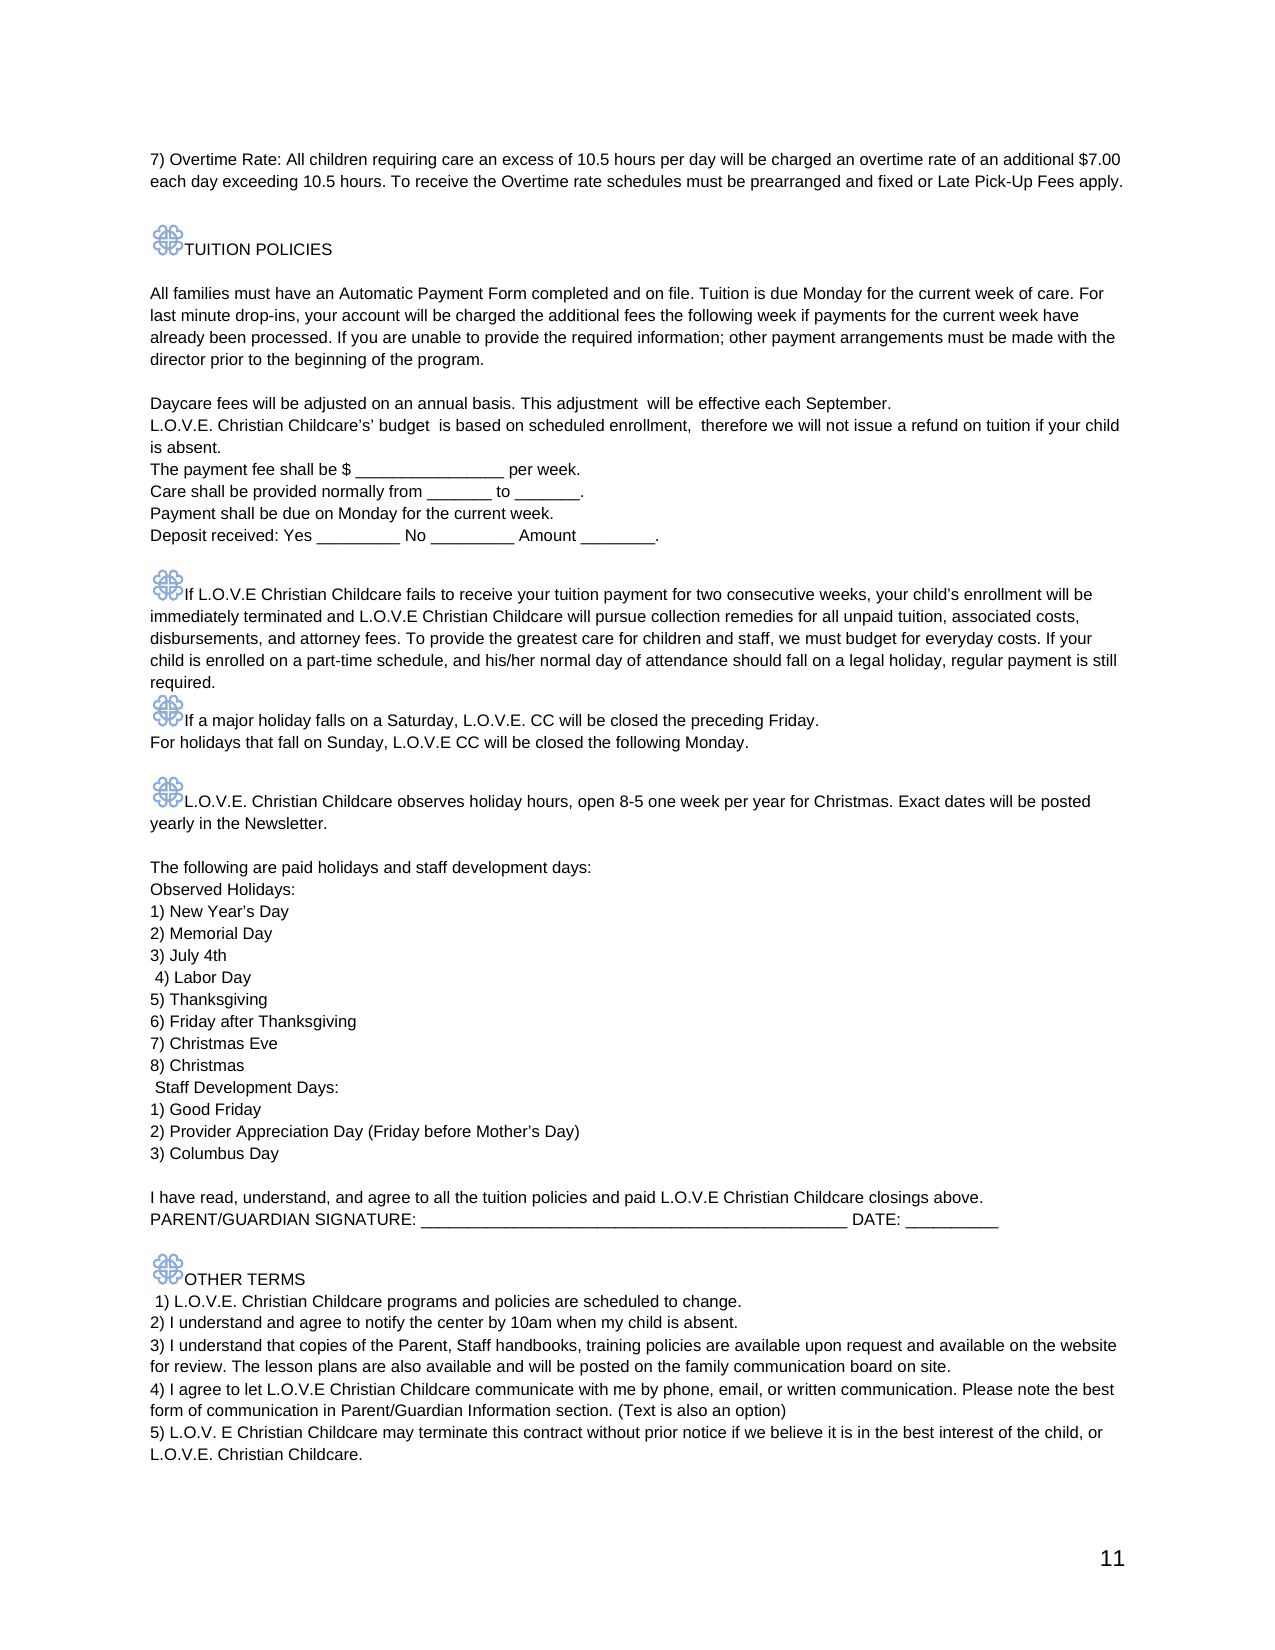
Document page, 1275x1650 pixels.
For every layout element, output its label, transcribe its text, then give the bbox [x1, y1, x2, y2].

text 5) L.O.V. E Christian Childcare may terminate this contract without prior notice if we believe it is in the best interest of the child, or L.O.V.E. Christian Childcare. [150, 1423, 1125, 1464]
text Care shall be provided normally from _______ to _______. [150, 482, 1125, 501]
text If a major holiday falls on a Saturday, L.O.V.E. CC will be closed the preceding Friday. [150, 695, 1125, 730]
picture [150, 224, 185, 256]
picture [150, 569, 185, 601]
text I have read, understand, and agree to all the tuition policies and paid L.O.V.E Christian Childcare closings above. [150, 1188, 1125, 1207]
text Daycare fees will be adjusted on an annual basis. This adjustment will be effective each September. [150, 394, 1125, 413]
text 1) L.O.V.E. Christian Childcare programs and policies are scheduled to change. [150, 1291, 1125, 1311]
text 1) New Year’s Day [150, 902, 1125, 921]
text L.O.V.E. Christian Childcare observes holiday hours, open 8-5 one week per year for Christmas. Exact dates will be posted yearly in the Newsletter. [150, 777, 1125, 833]
text 5) Thanksgiving [150, 990, 1125, 1009]
text 2) Memorial Day [150, 924, 1125, 943]
picture [150, 776, 185, 808]
text L.O.V.E. Christian Childcare’s’ budget is based on scheduled enrollment, therefore we will not issue a refund on tuition if your child is absent. [150, 416, 1125, 457]
text 2) Provider Appreciation Day (Friday before Mother’s Day) [150, 1122, 1125, 1141]
text OTHER TERMS [150, 1254, 1125, 1288]
text PARENT/GUARDIAN SIGNATURE: ______________________________________________ DATE: __________ [150, 1210, 1125, 1229]
text 7) Christmas Eve [150, 1034, 1125, 1053]
text 2) I understand and agree to notify the center by 10am when my child is absent. [150, 1313, 1125, 1332]
text 3) July 4th [150, 946, 1125, 965]
text 8) Christmas [150, 1056, 1125, 1075]
text 3) Columbus Day [150, 1144, 1125, 1163]
text 7) Overtime Rate: All children requiring care an excess of 10.5 hours per day will be charged an overtime rate of an additional $7.00 each day exceeding 10.5 hours. To receive the Overtime rate schedules must be prearranged and fixed or Late Pick-Up Fees apply. [150, 150, 1125, 191]
text If L.O.V.E Christian Childcare fails to receive your tuition payment for two consecutive weeks, your child’s enrollment will be immediately terminated and L.O.V.E Christian Childcare will pursue collection remedies for all unpaid tuition, associated costs, disbursements, and attorney fees. To provide the greatest care for children and staff, we must budget for everyday costs. If your child is enrolled on a part-time schedule, and his/her normal day of attendance should fall on a legal holiday, regular payment is still required. [150, 569, 1125, 692]
text The following are paid holidays and staff development days: [150, 858, 1125, 877]
text For holidays that fall on Sunday, L.O.V.E CC will be closed the following Monday. [150, 733, 1125, 752]
text 1) Good Friday [150, 1100, 1125, 1119]
text 4) Labor Day [150, 968, 1125, 987]
text 4) I agree to let L.O.V.E Christian Childcare communicate with me by phone, email, or written communication. Please note the best form of communication in Parent/Guardian Information section. (Text is also an option) [150, 1379, 1125, 1420]
text Payment shall be due on Monday for the current week. [150, 503, 1125, 523]
text Staff Development Days: [150, 1078, 1125, 1097]
text 6) Friday after Thanksgiving [150, 1012, 1125, 1031]
text The payment fee shall be $ ________________ per week. [150, 459, 1125, 479]
text Observed Holidays: [150, 880, 1125, 899]
text Deposit received: Yes _________ No _________ Amount ________. [150, 526, 1125, 545]
picture [150, 695, 185, 727]
text TUITION POLICIES [150, 224, 1125, 259]
picture [150, 1253, 185, 1285]
text 3) I understand that copies of the Parent, Staff handbooks, training policies are available upon request and available on the website for review. The lesson plans are also available and will be posted on the family communication board on site. [150, 1335, 1125, 1376]
text All families must have an Automatic Payment Form completed and on file. Tuition is due Monday for the current week of care. For last minute drop-ins, your account will be charged the additional fees the following week if payments for the current week have already been processed. If you are unable to provide the required information; other payment arrangements must be made with the director prior to the beginning of the program. [150, 284, 1125, 369]
